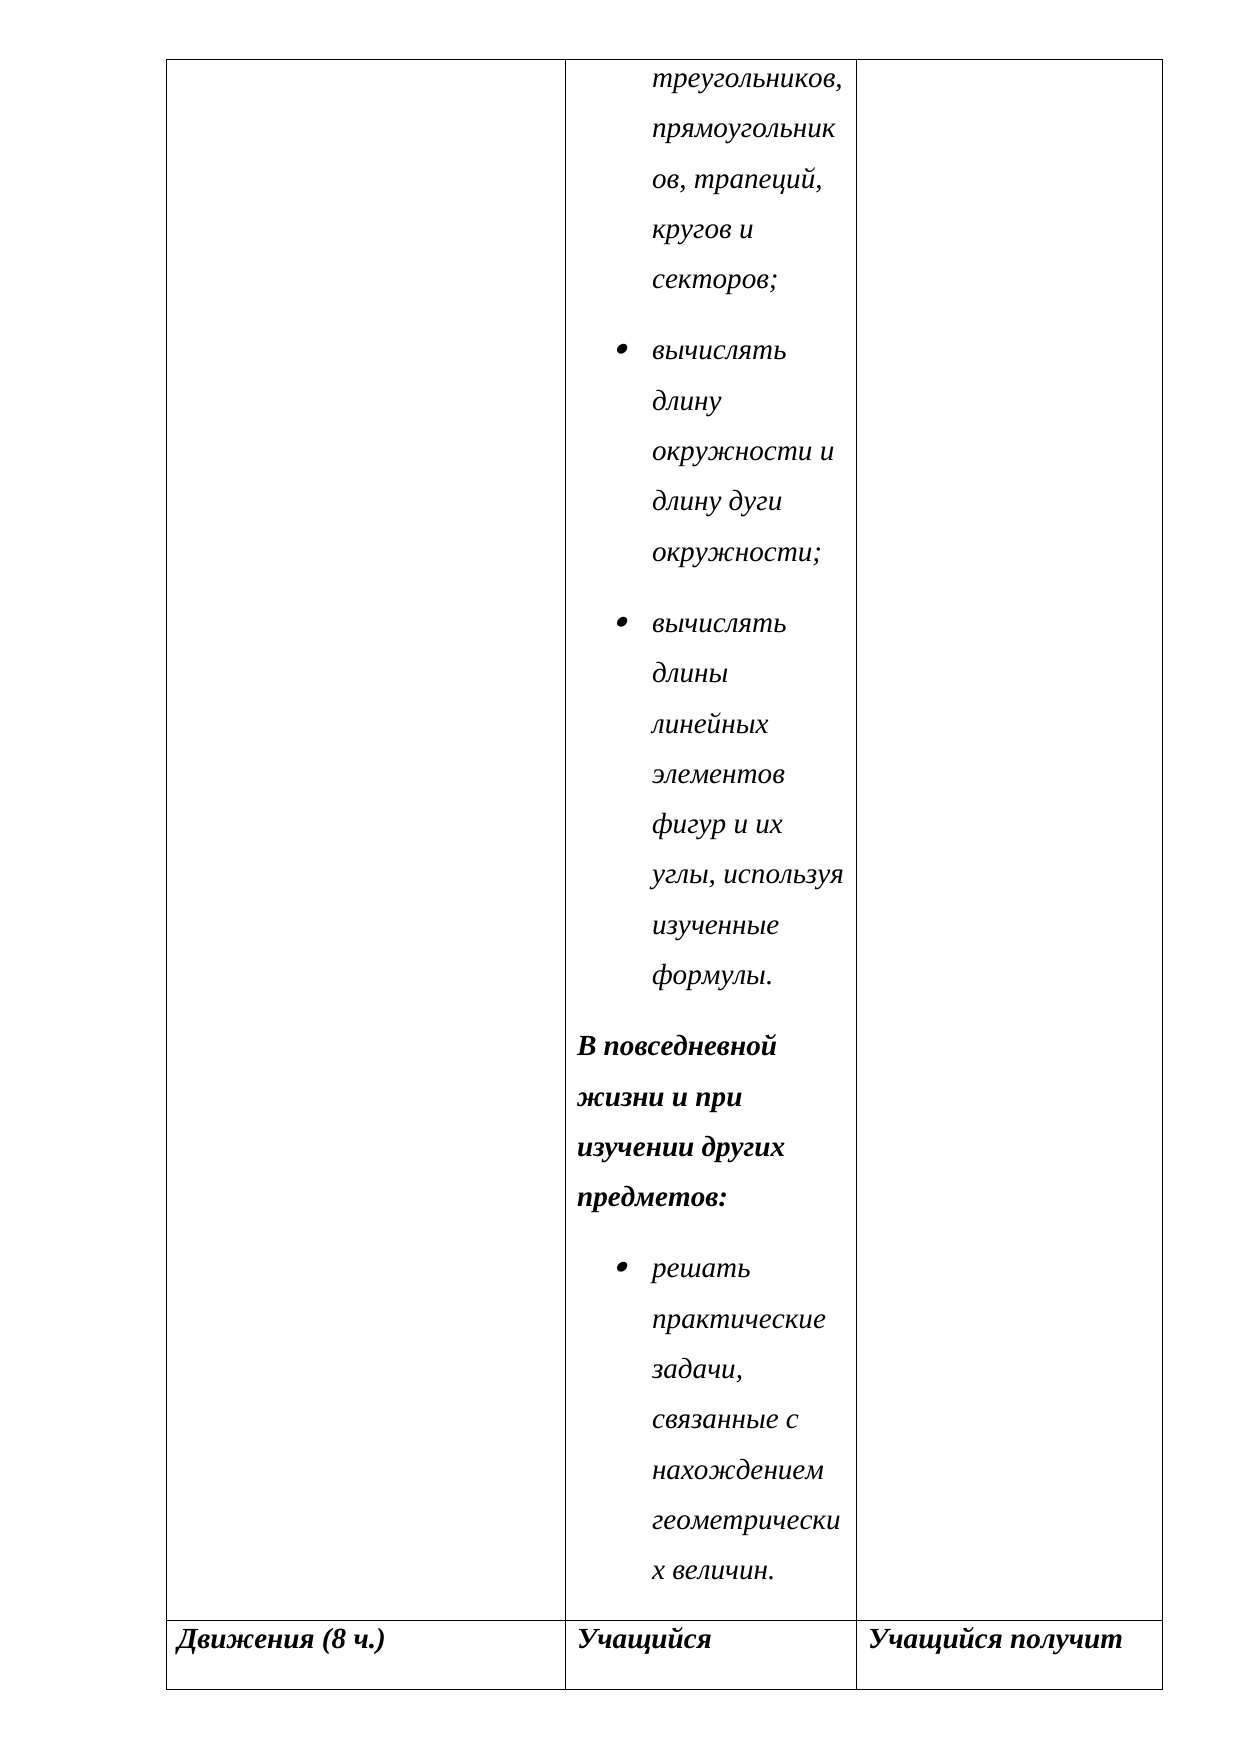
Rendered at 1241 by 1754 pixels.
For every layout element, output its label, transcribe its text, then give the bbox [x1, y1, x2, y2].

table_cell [857, 1621, 1162, 1688]
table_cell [167, 60, 565, 1620]
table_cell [566, 60, 856, 1620]
table_cell Движения (8 ч.) [167, 1621, 565, 1688]
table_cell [566, 1621, 856, 1688]
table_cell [857, 60, 1162, 1620]
